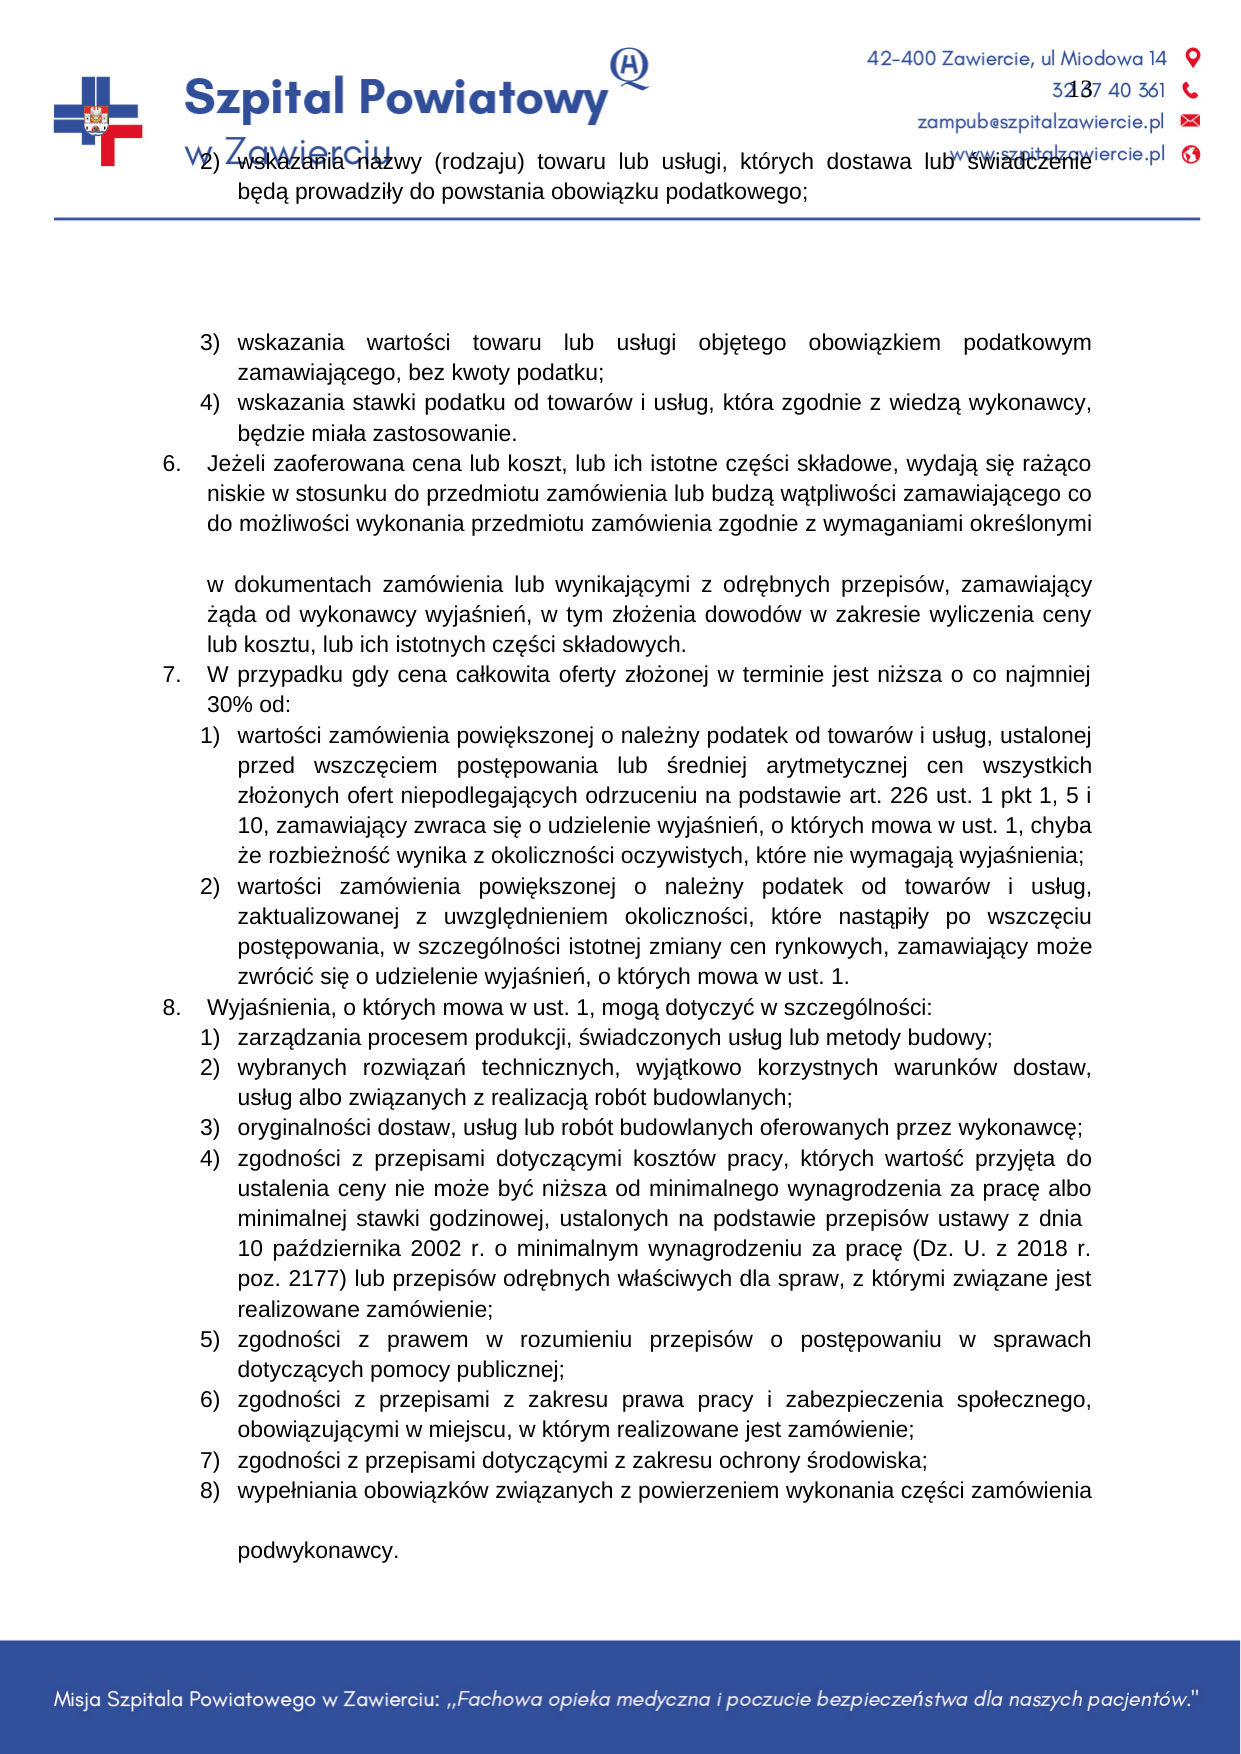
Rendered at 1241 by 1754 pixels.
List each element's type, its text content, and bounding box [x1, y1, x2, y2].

list wartości zamówienia powiększonej o należny podatek od towarów i usług, zaktualizowanej z uwzględnieniem okoliczności, które nastąpiły po wszczęciu postępowania, w szczególności istotnej zmiany cen rynkowych, zamawiający może zwrócić się o udzielenie wyjaśnień, o których mowa w ust. 1. [200, 873, 1093, 989]
list W przypadku gdy cena całkowita oferty złożonej w terminie jest niższa o co najmniej 30% od: [162, 661, 1093, 718]
picture [0, 0, 1241, 1754]
list wybranych rozwiązań technicznych, wyjątkowo korzystnych warunków dostaw, usług albo związanych z realizacją robót budowlanych; [200, 1054, 1093, 1110]
list zgodności z przepisami dotyczącymi z zakresu ochrony środowiska; [200, 1447, 1093, 1473]
list zgodności z prawem w rozumieniu przepisów o postępowaniu w sprawach dotyczących pomocy publicznej; [200, 1326, 1093, 1382]
list Jeżeli zaoferowana cena lub koszt, lub ich istotne części składowe, wydają się rażąco niskie w stosunku do przedmiotu zamówienia lub budzą wątpliwości zamawiającego co do możliwości wykonania przedmiotu zamówienia zgodnie z wymaganiami określonymi w dokumentach zamówienia lub wynikającymi z odrębnych przepisów, zamawiający żąda od wykonawcy wyjaśnień, w tym złożenia dowodów w zakresie wyliczenia ceny lub kosztu, lub ich istotnych części składowych. [162, 450, 1093, 657]
list zarządzania procesem produkcji, świadczonych usług lub metody budowy; [200, 1024, 1093, 1050]
list zgodności z przepisami z zakresu prawa pracy i zabezpieczenia społecznego, obowiązującymi w miejscu, w którym realizowane jest zamówienie; [200, 1386, 1093, 1443]
list oryginalności dostaw, usług lub robót budowlanych oferowanych przez wykonawcę; [200, 1114, 1093, 1141]
list wskazania stawki podatku od towarów i usług, która zgodnie z wiedzą wykonawcy, będzie miała zastosowanie. [200, 389, 1093, 446]
list zgodności z przepisami dotyczącymi kosztów pracy, których wartość przyjęta do ustalenia ceny nie może być niższa od minimalnego wynagrodzenia za pracę albo minimalnej stawki godzinowej, ustalonych na podstawie przepisów ustawy z dnia 10 października 2002 r. o minimalnym wynagrodzeniu za pracę (Dz. U. z 2018 r. poz. 2177) lub przepisów odrębnych właściwych dla spraw, z którymi związane jest realizowane zamówienie; [200, 1144, 1093, 1322]
list wskazania nazwy (rodzaju) towaru lub usługi, których dostawa lub świadczenie będą prowadziły do powstania obowiązku podatkowego; [200, 148, 1093, 204]
list Wyjaśnienia, o których mowa w ust. 1, mogą dotyczyć w szczególności: [162, 993, 1093, 1020]
list wskazania wartości towaru lub usługi objętego obowiązkiem podatkowym zamawiającego, bez kwoty podatku; [200, 329, 1093, 385]
list wypełniania obowiązków związanych z powierzeniem wykonania części zamówienia podwykonawcy. [200, 1477, 1093, 1563]
list wartości zamówienia powiększonej o należny podatek od towarów i usług, ustalonej przed wszczęciem postępowania lub średniej arytmetycznej cen wszystkich złożonych ofert niepodlegających odrzuceniu na podstawie art. 226 ust. 1 pkt 1, 5 i 10, zamawiający zwraca się o udzielenie wyjaśnień, o których mowa w ust. 1, chyba że rozbieżność wynika z okoliczności oczywistych, które nie wymagają wyjaśnienia; [200, 722, 1093, 869]
